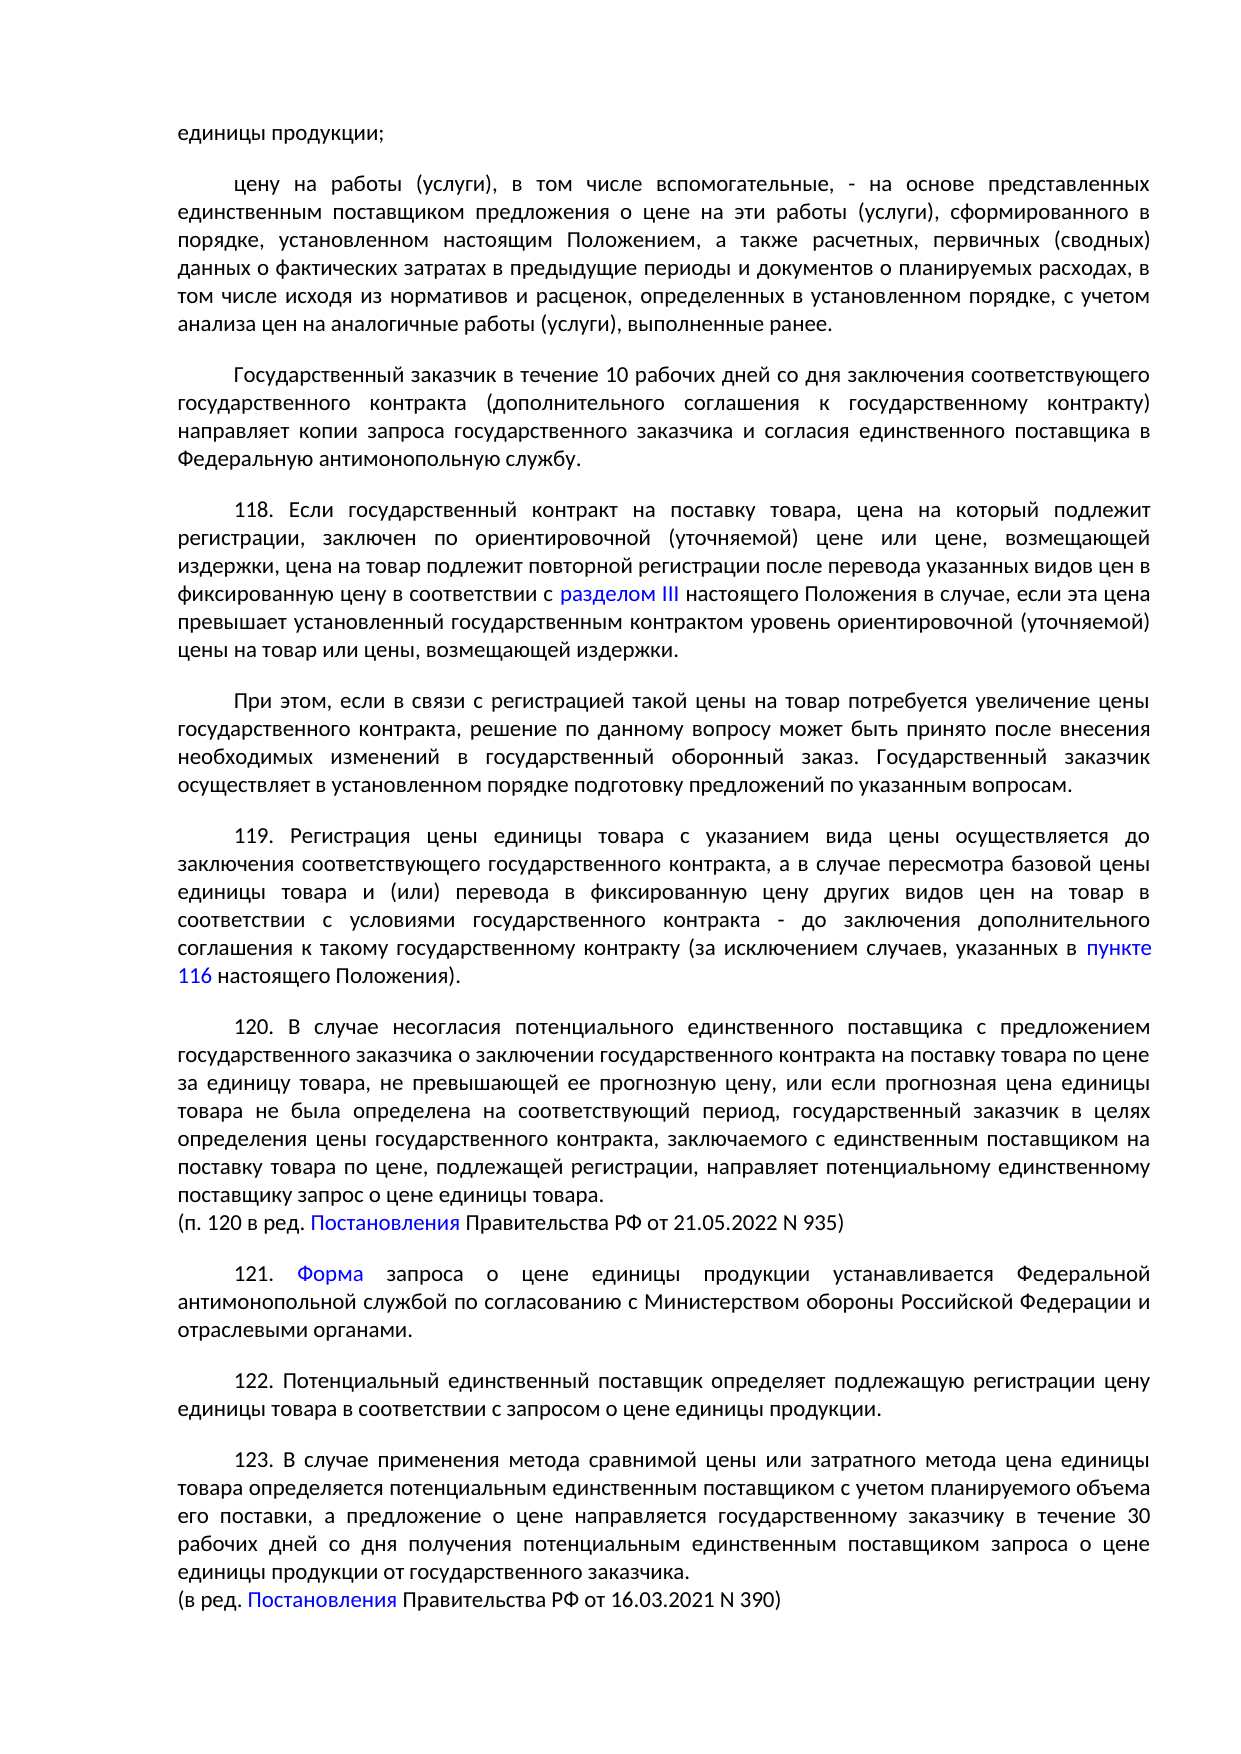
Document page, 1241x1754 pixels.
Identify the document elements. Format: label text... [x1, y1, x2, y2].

text (в ред. Постановления Правительства РФ от 16.03.2021 N 390) [177, 1585, 1152, 1613]
text 122. Потенциальный единственный поставщик определяет подлежащую регистрации цену единицы товара в соответствии с запросом о цене единицы продукции. [177, 1366, 1152, 1422]
text 123. В случае применения метода сравнимой цены или затратного метода цена единицы товара определяется потенциальным единственным поставщиком с учетом планируемого объема его поставки, а предложение о цене направляется государственному заказчику в течение 30 рабочих дней со дня получения потенциальным единственным поставщиком запроса о цене единицы продукции от государственного заказчика. [177, 1445, 1152, 1585]
text цену на работы (услуги), в том числе вспомогательные, - на основе представленных единственным поставщиком предложения о цене на эти работы (услуги), сформированного в порядке, установленном настоящим Положением, а также расчетных, первичных (сводных) данных о фактических затратах в предыдущие периоды и документов о планируемых расходах, в том числе исходя из нормативов и расценок, определенных в установленном порядке, с учетом анализа цен на аналогичные работы (услуги), выполненные ранее. [177, 169, 1152, 337]
text 118. Если государственный контракт на поставку товара, цена на который подлежит регистрации, заключен по ориентировочной (уточняемой) цене или цене, возмещающей издержки, цена на товар подлежит повторной регистрации после перевода указанных видов цен в фиксированную цену в соответствии с разделом III настоящего Положения в случае, если эта цена превышает установленный государственным контрактом уровень ориентировочной (уточняемой) цены на товар или цены, возмещающей издержки. [177, 495, 1152, 663]
text (п. 120 в ред. Постановления Правительства РФ от 21.05.2022 N 935) [177, 1208, 1152, 1236]
text 119. Регистрация цены единицы товара с указанием вида цены осуществляется до заключения соответствующего государственного контракта, а в случае пересмотра базовой цены единицы товара и (или) перевода в фиксированную цену других видов цен на товар в соответствии с условиями государственного контракта - до заключения дополнительного соглашения к такому государственному контракту (за исключением случаев, указанных в пункте 116 настоящего Положения). [177, 821, 1152, 989]
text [177, 118, 1152, 146]
text При этом, если в связи с регистрацией такой цены на товар потребуется увеличение цены государственного контракта, решение по данному вопросу может быть принято после внесения необходимых изменений в государственный оборонный заказ. Государственный заказчик осуществляет в установленном порядке подготовку предложений по указанным вопросам. [177, 686, 1152, 798]
text 120. В случае несогласия потенциального единственного поставщика с предложением государственного заказчика о заключении государственного контракта на поставку товара по цене за единицу товара, не превышающей ее прогнозную цену, или если прогнозная цена единицы товара не была определена на соответствующий период, государственный заказчик в целях определения цены государственного контракта, заключаемого с единственным поставщиком на поставку товара по цене, подлежащей регистрации, направляет потенциальному единственному поставщику запрос о цене единицы товара. [177, 1012, 1152, 1208]
text 121. Форма запроса о цене единицы продукции устанавливается Федеральной антимонопольной службой по согласованию с Министерством обороны Российской Федерации и отраслевыми органами. [177, 1259, 1152, 1343]
text Государственный заказчик в течение 10 рабочих дней со дня заключения соответствующего государственного контракта (дополнительного соглашения к государственному контракту) направляет копии запроса государственного заказчика и согласия единственного поставщика в Федеральную антимонопольную службу. [177, 360, 1152, 472]
